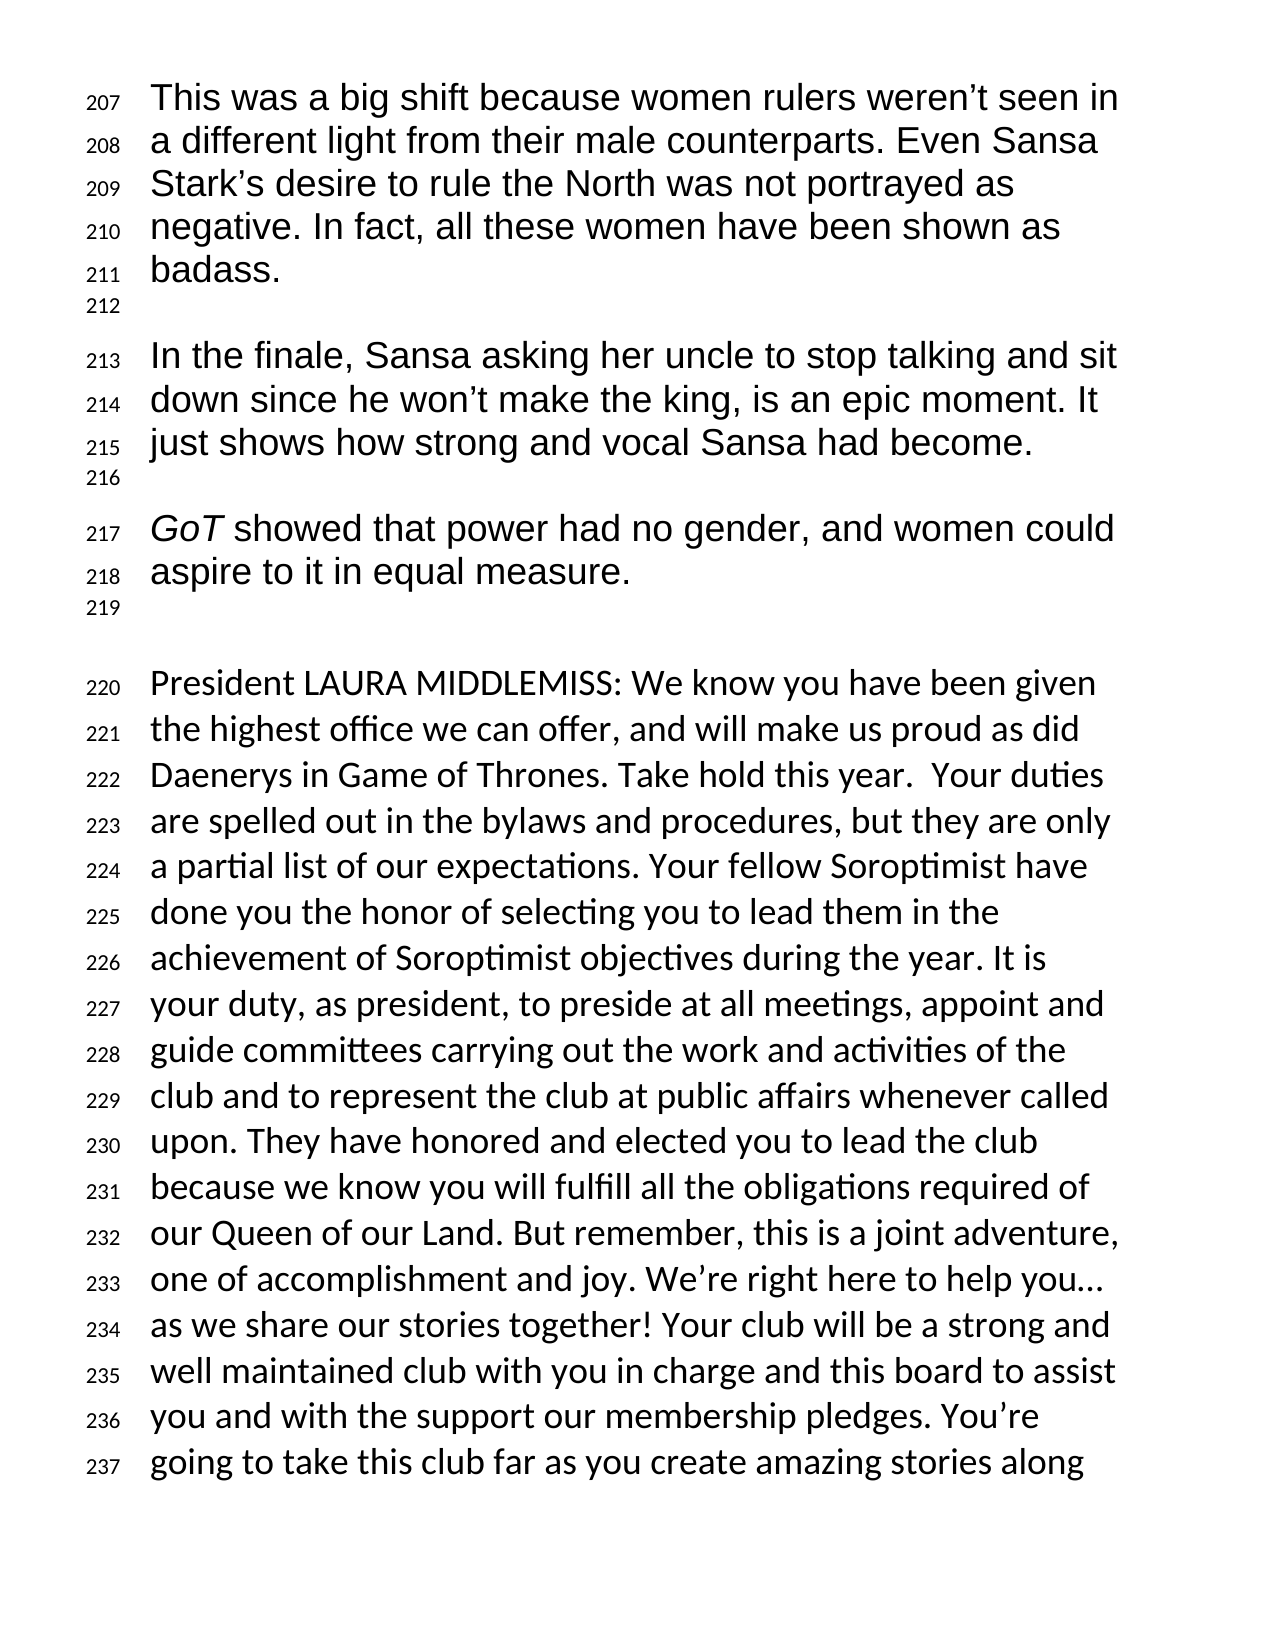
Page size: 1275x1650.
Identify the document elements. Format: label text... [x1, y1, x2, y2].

text In the finale, Sansa asking her uncle to stop talking and sit down since he won’t make the king, is an epic moment. It just shows how strong and vocal Sansa had become. [150, 334, 1125, 463]
text GoT showed that power had no gender, and women could aspire to it in equal measure. [150, 506, 1125, 592]
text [150, 659, 1125, 1484]
text This was a big shift because women rulers weren’t seen in a different light from their male counterparts. Even Sansa Stark’s desire to rule the North was not portrayed as negative. In fact, all these women have been shown as badass. [150, 75, 1125, 291]
